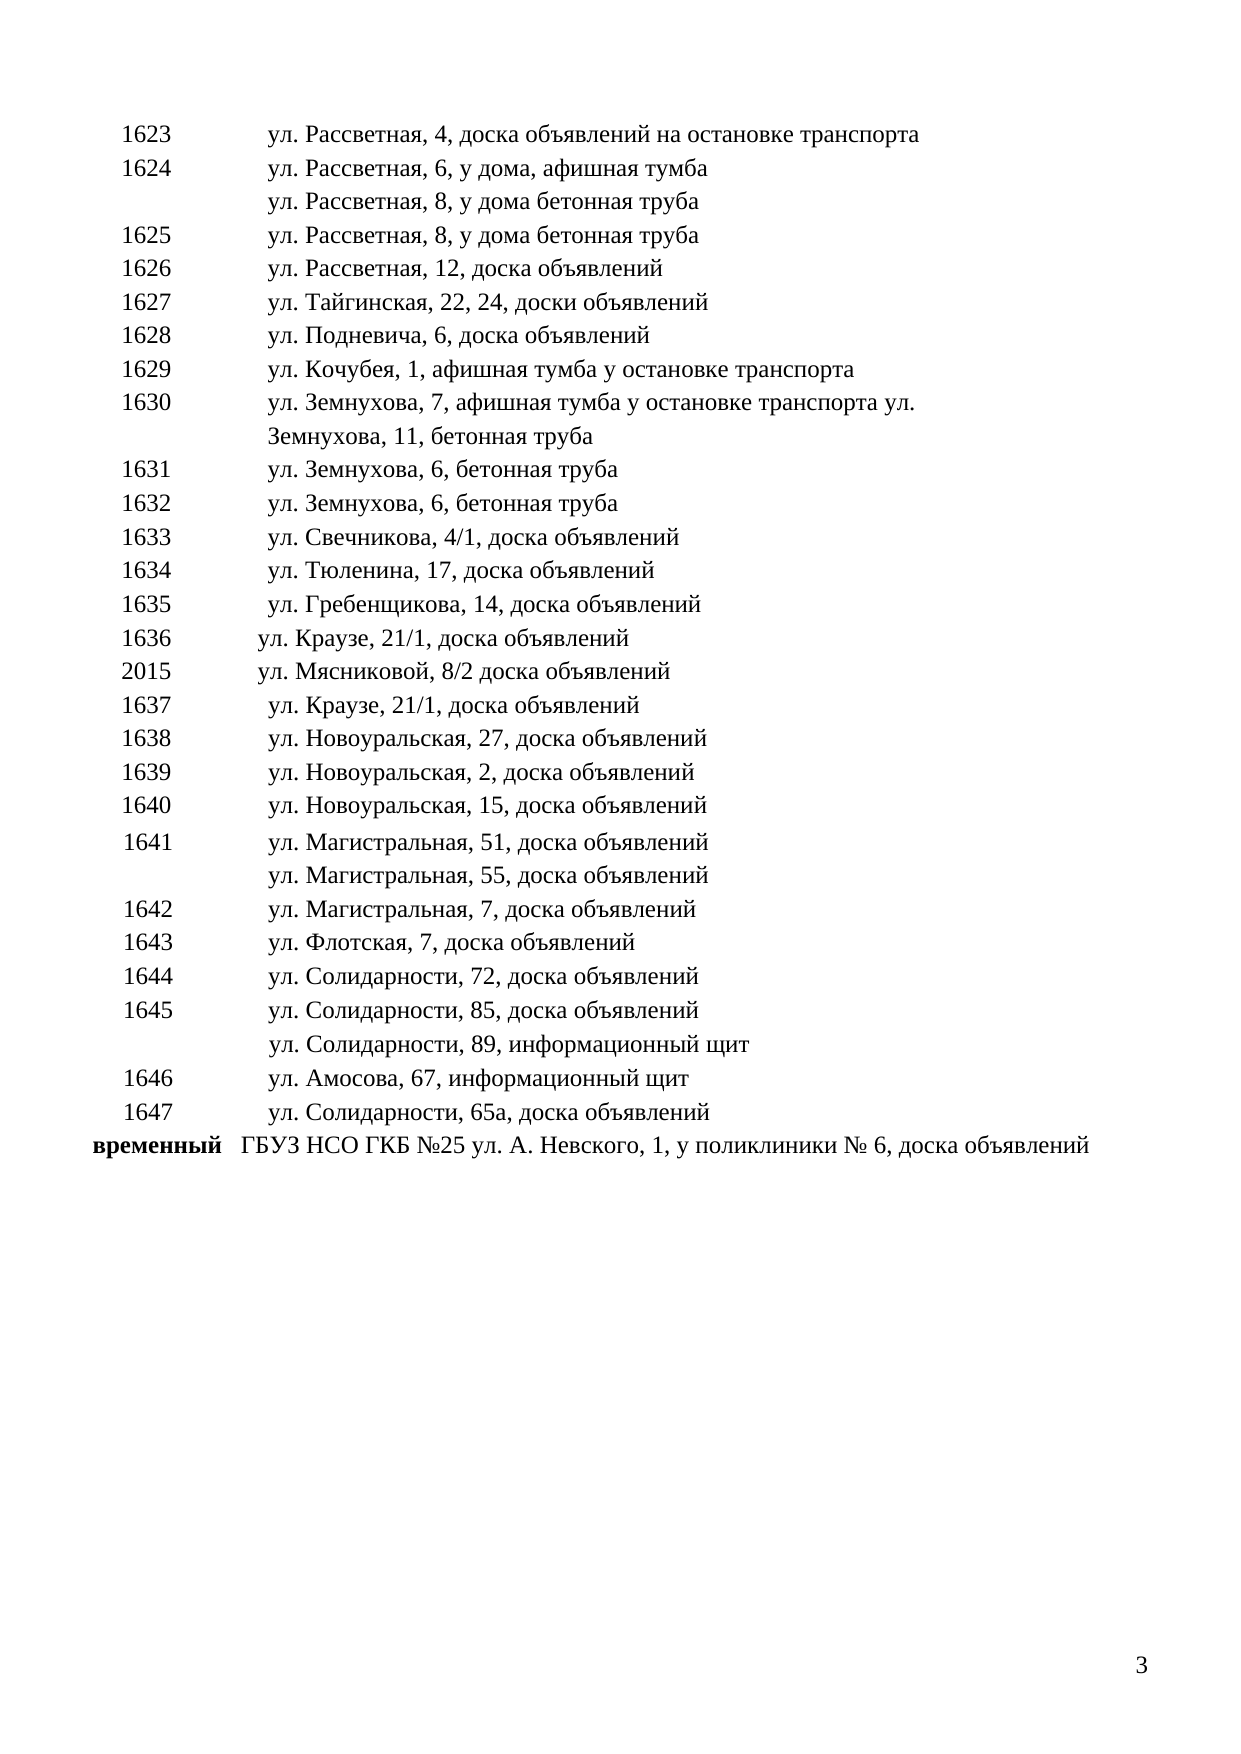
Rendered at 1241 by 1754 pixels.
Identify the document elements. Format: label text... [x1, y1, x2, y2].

text ул. Солидарности, 89, информационный щит [268, 1026, 1148, 1059]
list ул. Новоуральская, 15, доска объявлений [121, 787, 1148, 821]
list ул. Кочубея, 1, афишная тумба у остановке транспорта [121, 350, 1148, 384]
list ул. Земнухова, 6, бетонная труба [121, 484, 1148, 518]
list ул. Рассветная, 6, у дома, афишная тумба ул. Рассветная, 8, у дома бетонная труба [121, 149, 824, 216]
text 1636 ул. Краузе, 21/1, доска объявлений 2015 ул. Мясниковой, 8/2 доска объявлений [121, 619, 824, 686]
list ул. Свечникова, 4/1, доска объявлений [121, 518, 1148, 552]
list ул. Тайгинская, 22, 24, доски объявлений [121, 283, 1148, 317]
list ул. Рассветная, 12, доска объявлений [121, 250, 1148, 283]
list ул. Тюленина, 17, доска объявлений [121, 552, 1148, 585]
list ул. Подневича, 6, доска объявлений [121, 317, 1148, 350]
list ул. Земнухова, 7, афишная тумба у остановке транспорта ул. Земнухова, 11, бетонная труба [121, 384, 1040, 451]
list ул. Магистральная, 51, доска объявлений ул. Магистральная, 55, доска объявлений [123, 823, 824, 891]
list ул. Солидарности, 85, доска объявлений [123, 992, 1148, 1026]
list ул. Солидарности, 72, доска объявлений [123, 958, 1148, 991]
list ул. Амосова, 67, информационный щит [123, 1059, 1148, 1093]
list ул. Солидарности, 65а, доска объявлений [123, 1093, 1148, 1127]
list ул. Магистральная, 7, доска объявлений [123, 891, 1148, 924]
list ул. Новоуральская, 2, доска объявлений [121, 753, 1148, 787]
list ул. Новоуральская, 27, доска объявлений [121, 720, 1148, 753]
list ул. Рассветная, 8, у дома бетонная труба [121, 216, 1148, 250]
list ул. Краузе, 21/1, доска объявлений [121, 686, 1148, 720]
list ул. Земнухова, 6, бетонная труба [121, 451, 1148, 484]
text временный ГБУЗ НСО ГКБ №25 ул. А. Невского, 1, у поликлиники № 6, доска объявлений [92, 1127, 1148, 1160]
list ул. Гребенщикова, 14, доска объявлений [121, 585, 1148, 619]
list ул. Флотская, 7, доска объявлений [123, 924, 1148, 958]
list ул. Рассветная, 4, доска объявлений на остановке транспорта [121, 116, 1148, 149]
